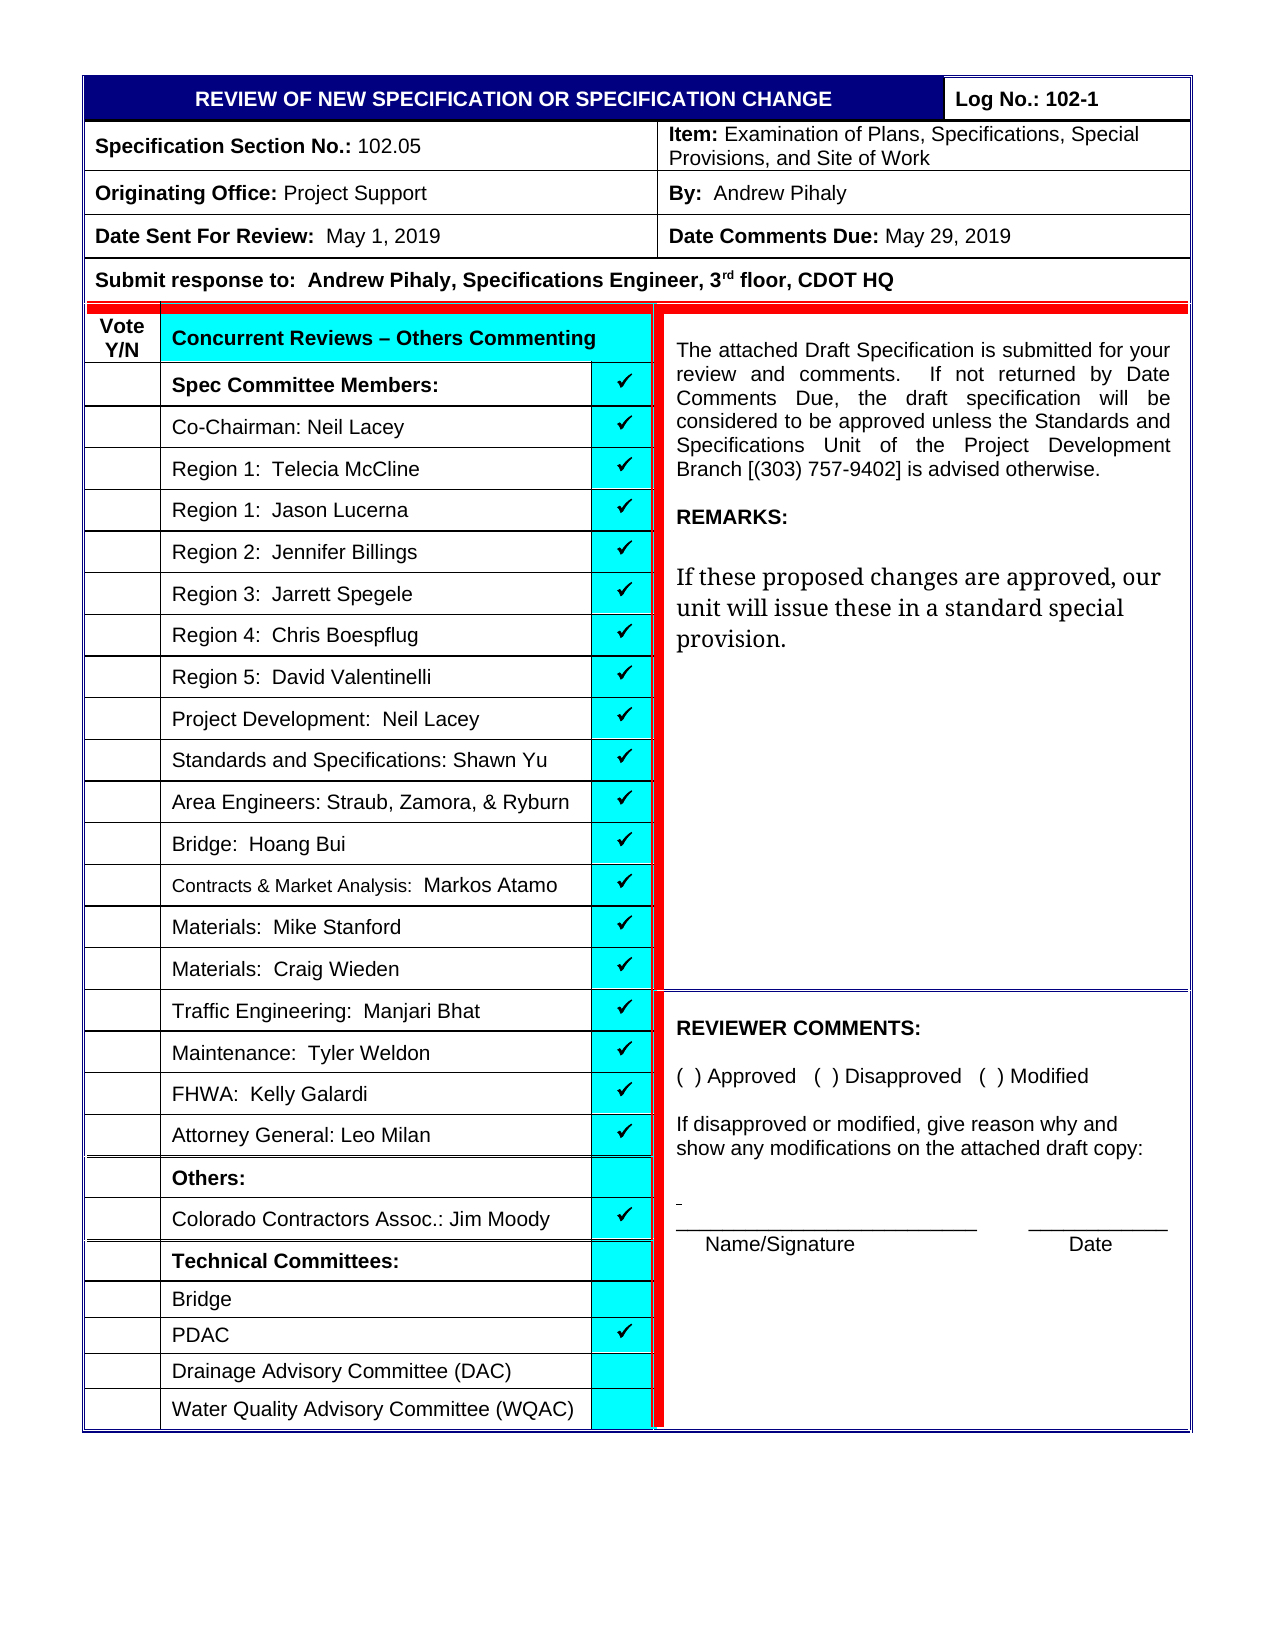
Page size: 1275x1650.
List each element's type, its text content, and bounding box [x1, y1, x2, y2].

table_cell By: Andrew Pihaly [658, 171, 1190, 213]
table_cell [592, 1158, 651, 1197]
table_cell [85, 823, 160, 863]
table_cell [592, 782, 651, 822]
table_cell Concurrent Reviews – Others Commenting [161, 314, 651, 361]
table_cell Region 3: Jarrett Spegele [161, 573, 591, 613]
table_cell [85, 407, 160, 447]
table_cell Specification Section No.: 102.05 [85, 122, 657, 170]
table_cell [85, 1032, 160, 1072]
table_cell [592, 948, 651, 988]
table_cell [85, 532, 160, 572]
table_cell [592, 615, 651, 655]
table_cell [592, 1242, 651, 1280]
table_cell [85, 657, 160, 697]
table_cell [592, 363, 651, 405]
table_cell [592, 532, 651, 572]
table_cell REVIEWER COMMENTS: ( ) Approved ( ) Disapproved ( ) Modified If disapproved or modified, give reason why and show any modifications on the attached draft copy: __________________________ ____________ Name/Signature Date [657, 989, 1190, 1429]
table_cell [592, 740, 651, 780]
table_cell [85, 1389, 160, 1429]
table_cell Region 1: Telecia McCline [161, 448, 591, 488]
table_cell Attorney General: Leo Milan [161, 1115, 591, 1155]
table_cell Maintenance: Tyler Weldon [161, 1032, 591, 1072]
table_cell Originating Office: Project Support [85, 171, 657, 213]
table_cell [85, 1282, 160, 1316]
table_cell Materials: Craig Wieden [161, 948, 591, 988]
table_cell [85, 363, 160, 405]
table_cell [592, 1115, 651, 1155]
table_cell Project Development: Neil Lacey [161, 698, 591, 738]
table_cell [85, 1073, 160, 1113]
table_cell [85, 782, 160, 822]
table_cell [85, 740, 160, 780]
table_cell Contracts & Market Analysis: Markos Atamo [161, 865, 591, 905]
table_cell Standards and Specifications: Shawn Yu [161, 740, 591, 780]
table_cell [85, 615, 160, 655]
table_cell [85, 1354, 160, 1388]
table_cell [85, 865, 160, 905]
table_cell [592, 865, 651, 905]
table_cell Bridge: Hoang Bui [161, 823, 591, 863]
table_cell [592, 490, 651, 530]
table_cell Vote Y/N [84, 301, 160, 361]
table_cell [592, 1073, 651, 1113]
table_cell Area Engineers: Straub, Zamora, & Ryburn [161, 782, 591, 822]
table_cell [84, 1155, 160, 1197]
table_cell Region 5: David Valentinelli [161, 657, 591, 697]
table_cell Others: [161, 1158, 591, 1197]
table_cell Region 2: Jennifer Billings [161, 532, 591, 572]
table_cell Co-Chairman: Neil Lacey [161, 407, 591, 447]
table_cell [85, 448, 160, 488]
table_cell PDAC [161, 1318, 591, 1352]
table_cell [592, 657, 651, 697]
table_cell Colorado Contractors Assoc.: Jim Moody [161, 1198, 591, 1238]
table_cell [85, 1318, 160, 1352]
table_cell Bridge [161, 1282, 591, 1316]
table_cell [85, 907, 160, 947]
table_cell [592, 1282, 651, 1316]
table_cell [592, 907, 651, 947]
table_cell [592, 990, 651, 1030]
table_cell [85, 573, 160, 613]
table_cell Date Sent For Review: May 1, 2019 [85, 215, 657, 257]
table_cell The attached Draft Specification is submitted for your review and comments. If not returned by Date Comments Due, the draft specification will be considered to be approved unless the Standards and Specifications Unit of the Project Development Branch [(303) 757-9402] is advised otherwise. REMARKS: If these proposed changes are approved, our unit will issue these in a standard special provision. [657, 301, 1192, 988]
table_cell [592, 1389, 657, 1429]
table_cell Region 1: Jason Lucerna [161, 490, 591, 530]
table_cell [592, 823, 651, 863]
table_cell [592, 448, 651, 488]
table_cell [85, 1115, 160, 1155]
table_cell [592, 698, 651, 738]
table_cell Technical Committees: [161, 1242, 591, 1280]
table_cell [85, 1239, 160, 1280]
table_cell Water Quality Advisory Committee (WQAC) [161, 1389, 591, 1429]
table_cell Drainage Advisory Committee (DAC) [161, 1354, 591, 1388]
table_cell [85, 990, 160, 1030]
table_cell [85, 490, 160, 530]
table_cell [85, 698, 160, 738]
table_cell FHWA: Kelly Galardi [161, 1073, 591, 1113]
table_cell Traffic Engineering: Manjari Bhat [161, 990, 591, 1030]
table_cell Spec Committee Members: [161, 363, 591, 405]
table_cell [85, 948, 160, 988]
table_cell [85, 1198, 160, 1238]
table_header Log No.: 102-1 [945, 78, 1190, 119]
table_cell [592, 1318, 651, 1352]
table_cell [592, 1032, 651, 1072]
table_cell [592, 407, 651, 447]
table_cell [592, 573, 651, 613]
table_cell Date Comments Due: May 29, 2019 [658, 215, 1190, 257]
table_cell Item: Examination of Plans, Specifications, Special Provisions, and Site of Work [658, 122, 1190, 170]
table_cell Materials: Mike Stanford [161, 907, 591, 947]
table_cell [592, 1198, 651, 1238]
table_cell [592, 1354, 651, 1388]
table_header REVIEW OF NEW SPECIFICATION OR SPECIFICATION CHANGE [85, 78, 943, 119]
table_cell Region 4: Chris Boespflug [161, 615, 591, 655]
table_cell Submit response to: Andrew Pihaly, Specifications Engineer, 3rd floor, CDOT HQ [85, 259, 1190, 301]
